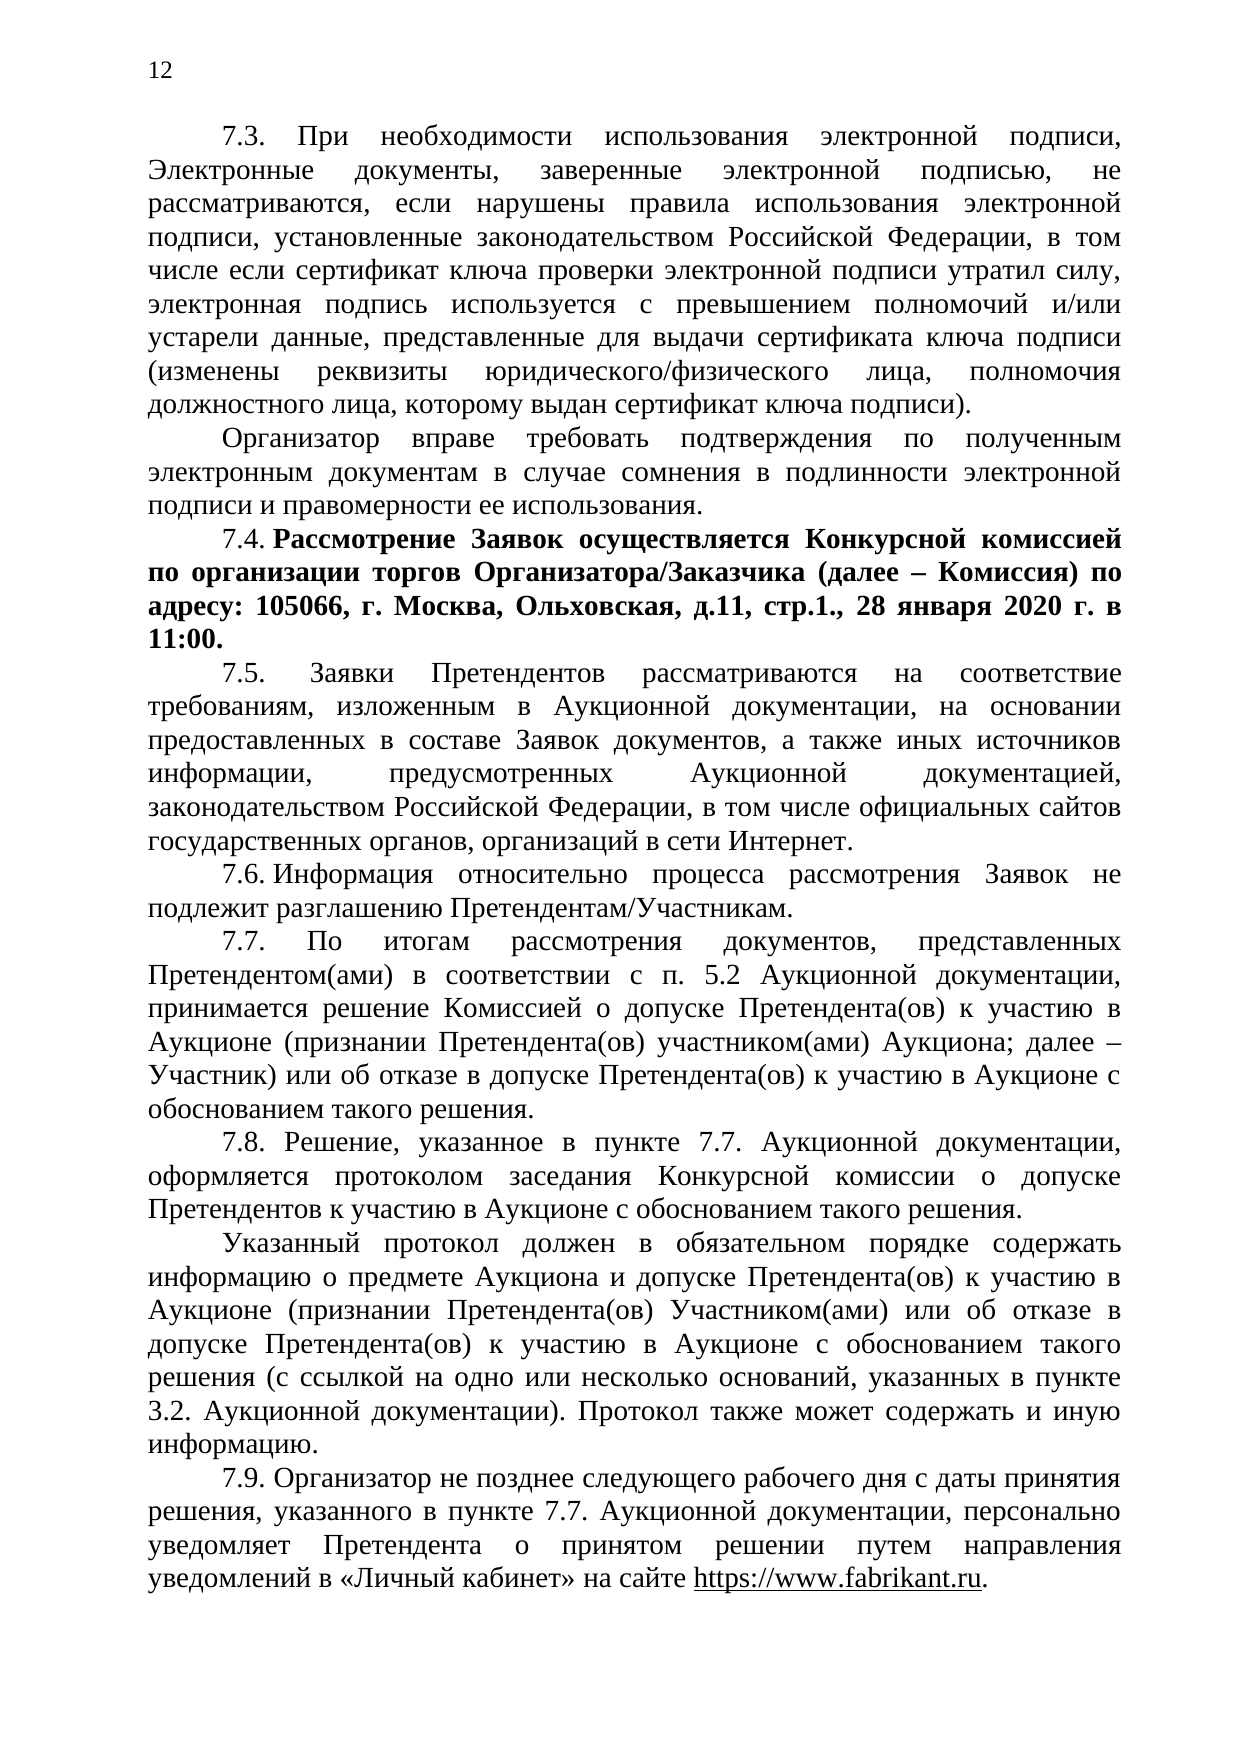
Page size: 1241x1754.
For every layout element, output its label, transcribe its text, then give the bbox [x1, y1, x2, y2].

text 7.3. При необходимости использования электронной подписи, Электронные документы, заверенные электронной подписью, не рассматриваются, если нарушены правила использования электронной подписи, установленные законодательством Российской Федерации, в том числе если сертификат ключа проверки электронной подписи утратил силу, электронная подпись используется с превышением полномочий и/или устарели данные, представленные для выдачи сертификата ключа подписи (изменены реквизиты юридического/физического лица, полномочия должностного лица, которому выдан сертификат ключа подписи). [148, 118, 1122, 420]
text Указанный протокол должен в обязательном порядке содержать информацию о предмете Аукциона и допуске Претендента(ов) к участию в Аукционе (признании Претендента(ов) Участником(ами) или об отказе в допуске Претендента(ов) к участию в Аукционе с обоснованием такого решения (с ссылкой на одно или несколько оснований, указанных в пункте 3.2. Аукционной документации). Протокол также может содержать и иную информацию. [148, 1225, 1122, 1460]
text 7.6. Информация относительно процесса рассмотрения Заявок не подлежит разглашению Претендентам/Участникам. [148, 856, 1122, 923]
text 7.4. Рассмотрение Заявок осуществляется Конкурсной комиссией по организации торгов Организатора/Заказчика (далее – Комиссия) по адресу: 105066, г. Москва, Ольховская, д.11, стр.1., 28 января 2020 г. в 11:00. [148, 521, 1122, 655]
text 7.8. Решение, указанное в пункте 7.7. Аукционной документации, оформляется протоколом заседания Конкурсной комиссии о допуске Претендентов к участию в Аукционе с обоснованием такого решения. [148, 1124, 1122, 1225]
text 7.7. По итогам рассмотрения документов, представленных Претендентом(ами) в соответствии с п. 5.2 Аукционной документации, принимается решение Комиссией о допуске Претендента(ов) к участию в Аукционе (признании Претендента(ов) участником(ами) Аукциона; далее – Участник) или об отказе в допуске Претендента(ов) к участию в Аукционе с обоснованием такого решения. [148, 923, 1122, 1124]
text Организатор вправе требовать подтверждения по полученным электронным документам в случае сомнения в подлинности электронной подписи и правомерности ее использования. [148, 420, 1122, 521]
text 7.9. Организатор не позднее следующего рабочего дня с даты принятия решения, указанного в пункте 7.7. Аукционной документации, персонально уведомляет Претендента о принятом решении путем направления уведомлений в «Личный кабинет» на сайте https://www.fabrikant.ru. [148, 1460, 1122, 1594]
text 7.5. Заявки Претендентов рассматриваются на соответствие требованиям, изложенным в Аукционной документации, на основании предоставленных в составе Заявок документов, а также иных источников информации, предусмотренных Аукционной документацией, законодательством Российской Федерации, в том числе официальных сайтов государственных органов, организаций в сети Интернет. [148, 655, 1122, 856]
